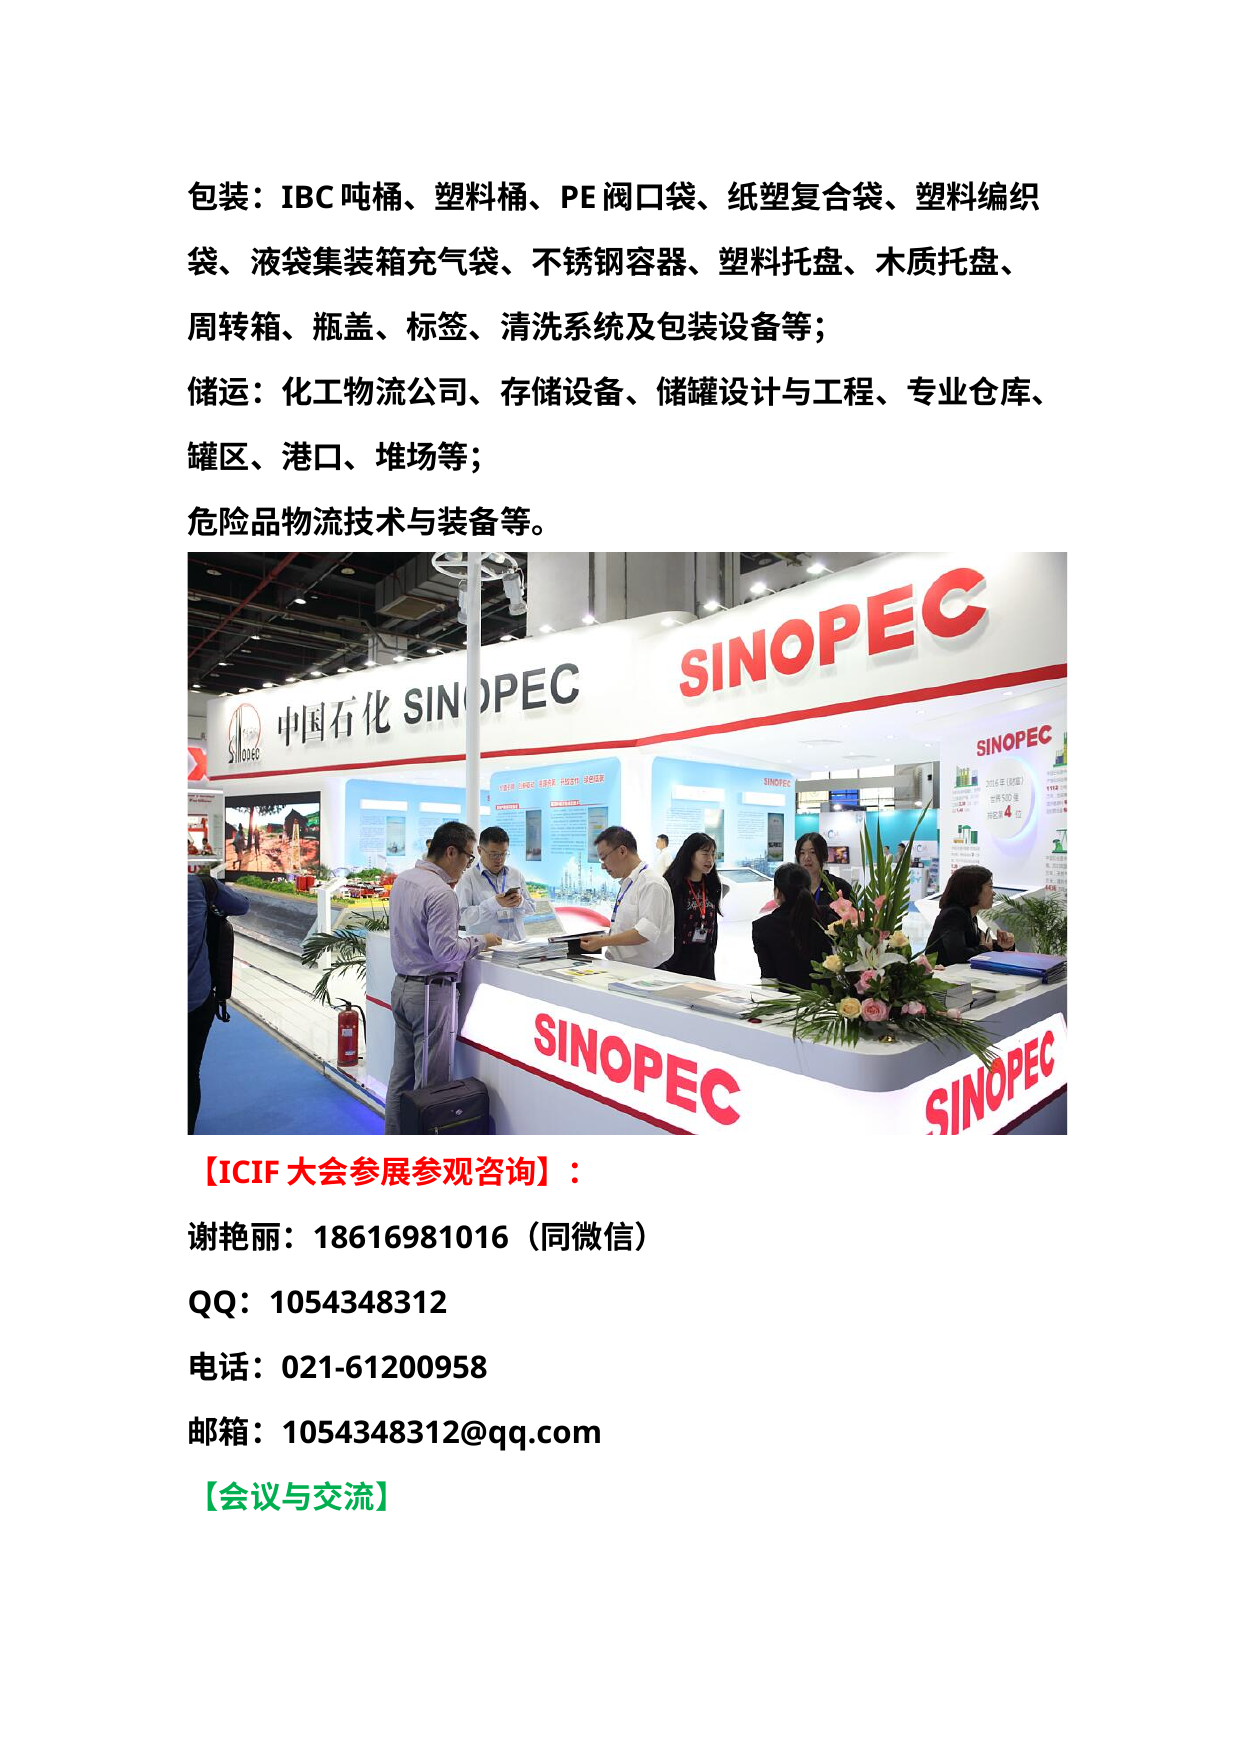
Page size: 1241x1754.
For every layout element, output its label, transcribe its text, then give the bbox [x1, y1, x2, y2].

text 邮箱：1054348312@qq.com [187, 1397, 1053, 1462]
text 危险品物流技术与装备等。 [187, 487, 1053, 552]
text 【会议与交流】 [187, 1462, 1053, 1527]
picture [187, 552, 1068, 1135]
text QQ：1054348312 [187, 1267, 1053, 1332]
text 电话：021-61200958 [187, 1332, 1053, 1397]
text 储运：化工物流公司、存储设备、储罐设计与工程、专业仓库、罐区、港口、堆场等； [187, 357, 1053, 487]
text 【ICIF大会参展参观咨询】： [187, 1137, 1053, 1202]
text 谢艳丽：18616981016（同微信） [187, 1202, 1053, 1267]
text 包装：IBC吨桶、塑料桶、PE阀口袋、纸塑复合袋、塑料编织袋、液袋集装箱充气袋、不锈钢容器、塑料托盘、木质托盘、周转箱、瓶盖、标签、清洗系统及包装设备等； [187, 162, 1053, 357]
